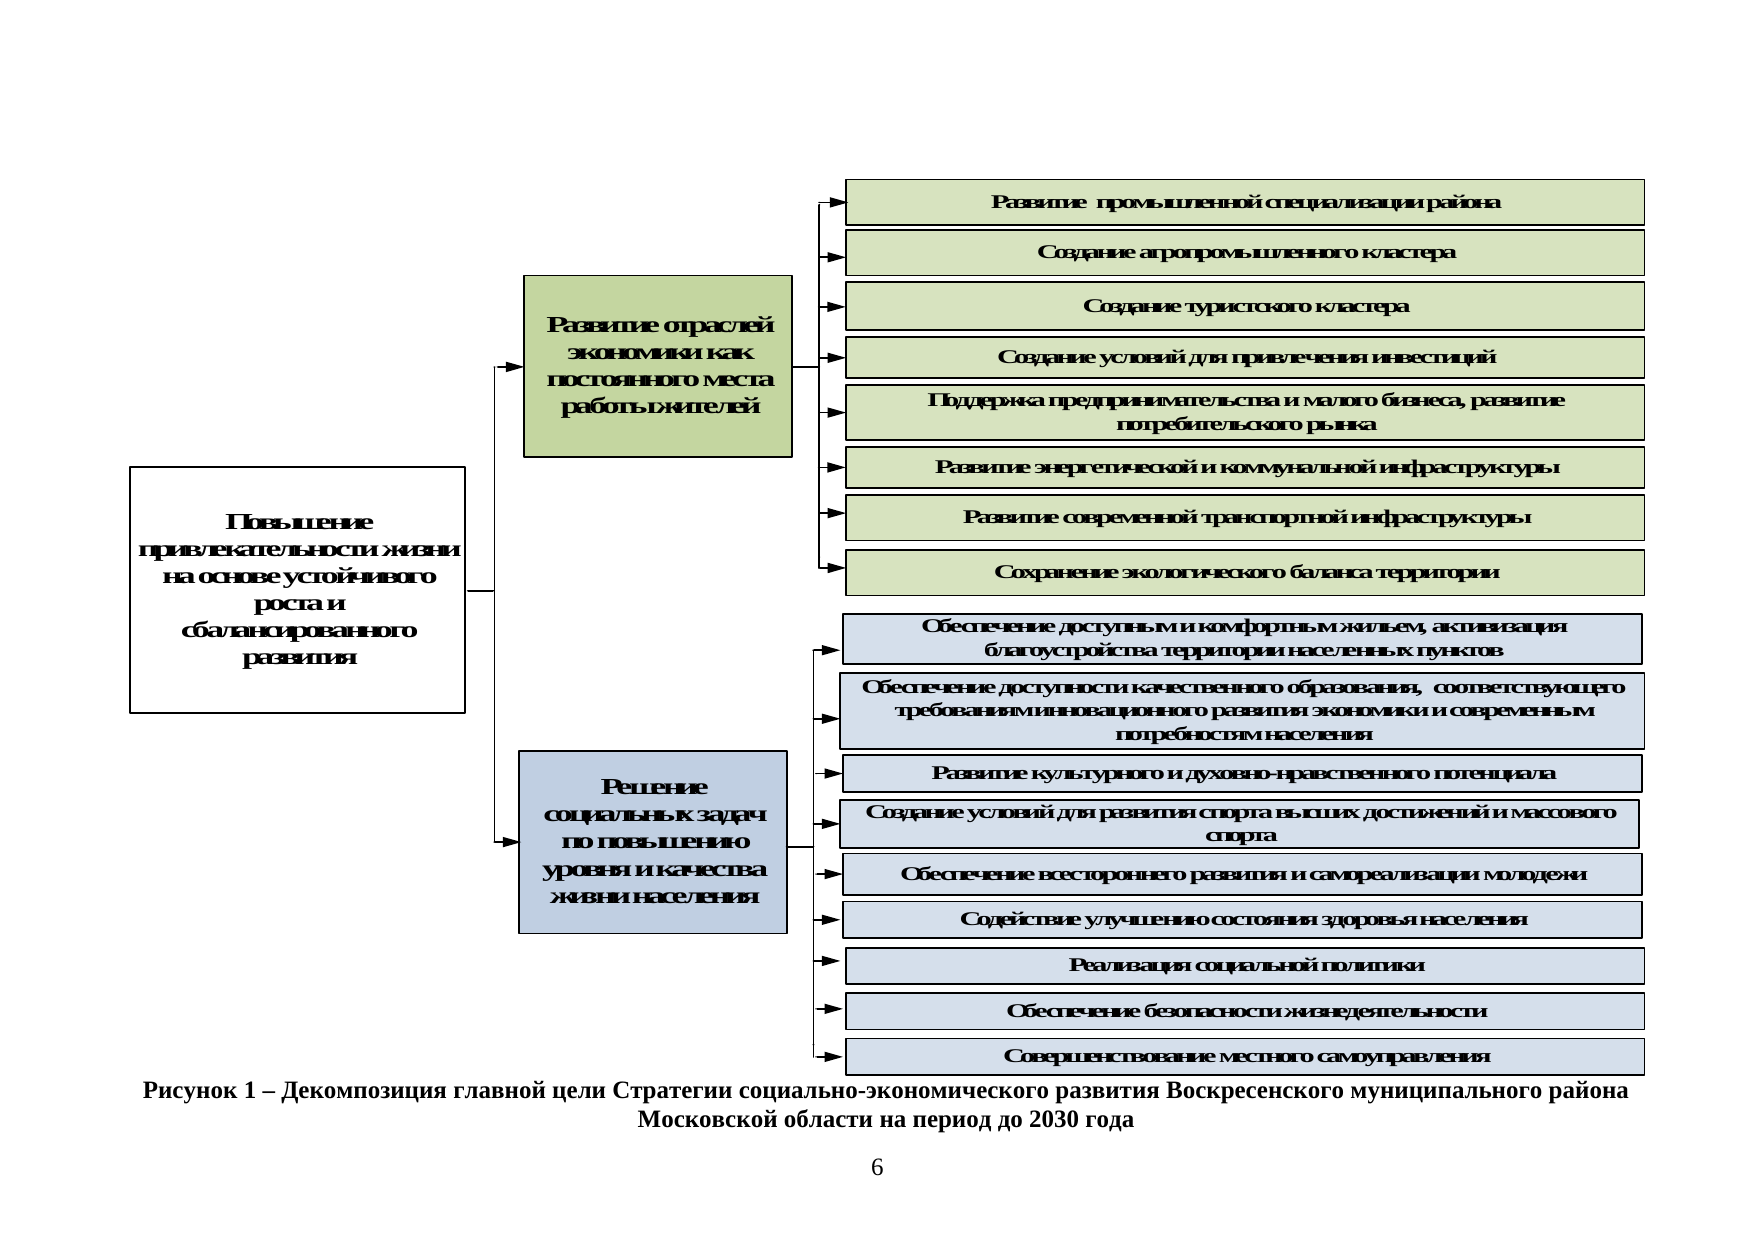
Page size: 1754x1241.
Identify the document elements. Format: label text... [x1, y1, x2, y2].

text Рисунок 1 – Декомпозиция главной цели Стратегии социально-экономического развития Воскресенского муниципального района Московской области на период до 2030 года [118, 1075, 1654, 1133]
